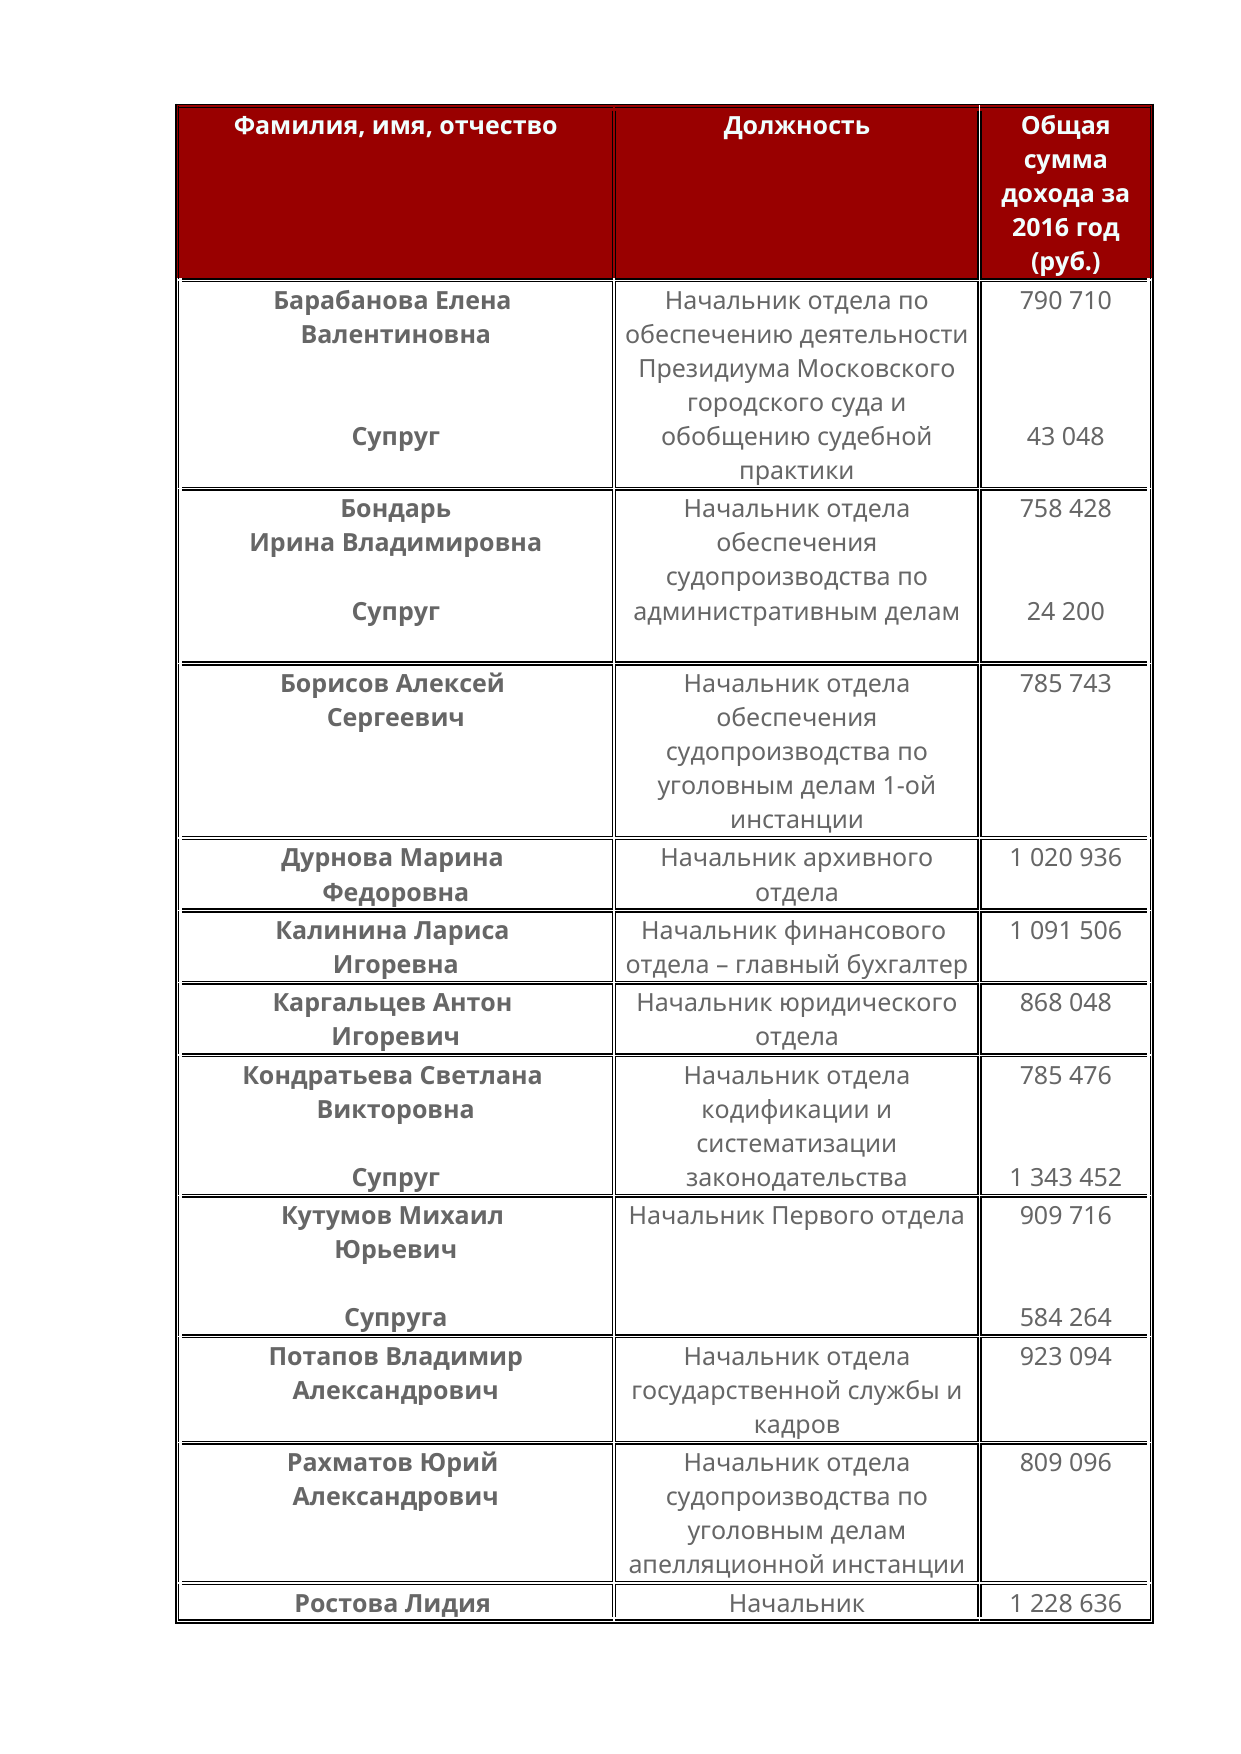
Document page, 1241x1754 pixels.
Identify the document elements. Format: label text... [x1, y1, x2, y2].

table_cell Дурнова Марина Федоровна [177, 836, 614, 908]
table_cell Начальник отдела судопроизводства по уголовным делам апелляционной инстанции [616, 1445, 977, 1581]
table_cell Кутумов Михаил Юрьевич Супруга [177, 1194, 614, 1334]
table_cell Начальник отдела кодификации и систематизации законодательства [616, 1057, 977, 1193]
table_cell 909 716 584 264 [980, 1194, 1152, 1334]
table_cell 923 094 [982, 1334, 1150, 1441]
table_cell Начальник отдела государственной службы и кадров [616, 1338, 977, 1441]
table_cell Начальник архивного отдела [616, 840, 977, 908]
table_header Фамилия, имя, отчество [177, 105, 614, 278]
table_cell 1 020 936 [980, 836, 1152, 908]
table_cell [614, 1585, 979, 1619]
table_cell 809 096 [980, 1441, 1152, 1581]
table_cell 1 091 506 [980, 908, 1152, 981]
table_cell Начальник Первого отдела [616, 1198, 977, 1334]
table_cell Начальник отдела обеспечения судопроизводства по административным делам [616, 491, 977, 661]
table_cell 1 228 636 1 132 208 [980, 1581, 1152, 1619]
table_cell Бондарь Ирина Владимировна Супруг [177, 487, 614, 661]
table_cell 785 743 [982, 661, 1150, 836]
table_cell Начальник отдела обеспечения судопроизводства по уголовным делам 1-ой инстанции [616, 666, 977, 836]
table_cell Борисов Алексей Сергеевич [179, 661, 612, 836]
table_cell 758 428 24 200 [980, 487, 1152, 661]
table_cell Начальник отдела по обеспечению деятельности Президиума Московского городского суда и обобщению судебной практики [616, 282, 977, 487]
table_cell Каргальцев Антон Игоревич [177, 981, 614, 1053]
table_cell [177, 1581, 614, 1619]
table_cell 790 710 43 048 [982, 278, 1152, 487]
table_cell Рахматов Юрий Александрович [177, 1441, 614, 1581]
table_cell Начальник финансового отдела – главный бухгалтер [616, 913, 977, 981]
table_cell 785 476 1 343 452 [982, 1053, 1152, 1193]
table_cell Калинина Лариса Игоревна [177, 908, 614, 981]
table_header Общая сумма дохода за 2016 год (руб.) [980, 108, 1150, 278]
table_cell Кондратьева Светлана Викторовна Супруг [177, 1053, 612, 1193]
table_cell Барабанова Елена Валентиновна Супруг [177, 278, 612, 487]
table_cell 868 048 [980, 981, 1152, 1053]
table_cell Начальник юридического отдела [616, 985, 977, 1053]
table_cell Потапов Владимир Александрович [179, 1334, 612, 1441]
table_header Должность [614, 108, 979, 278]
